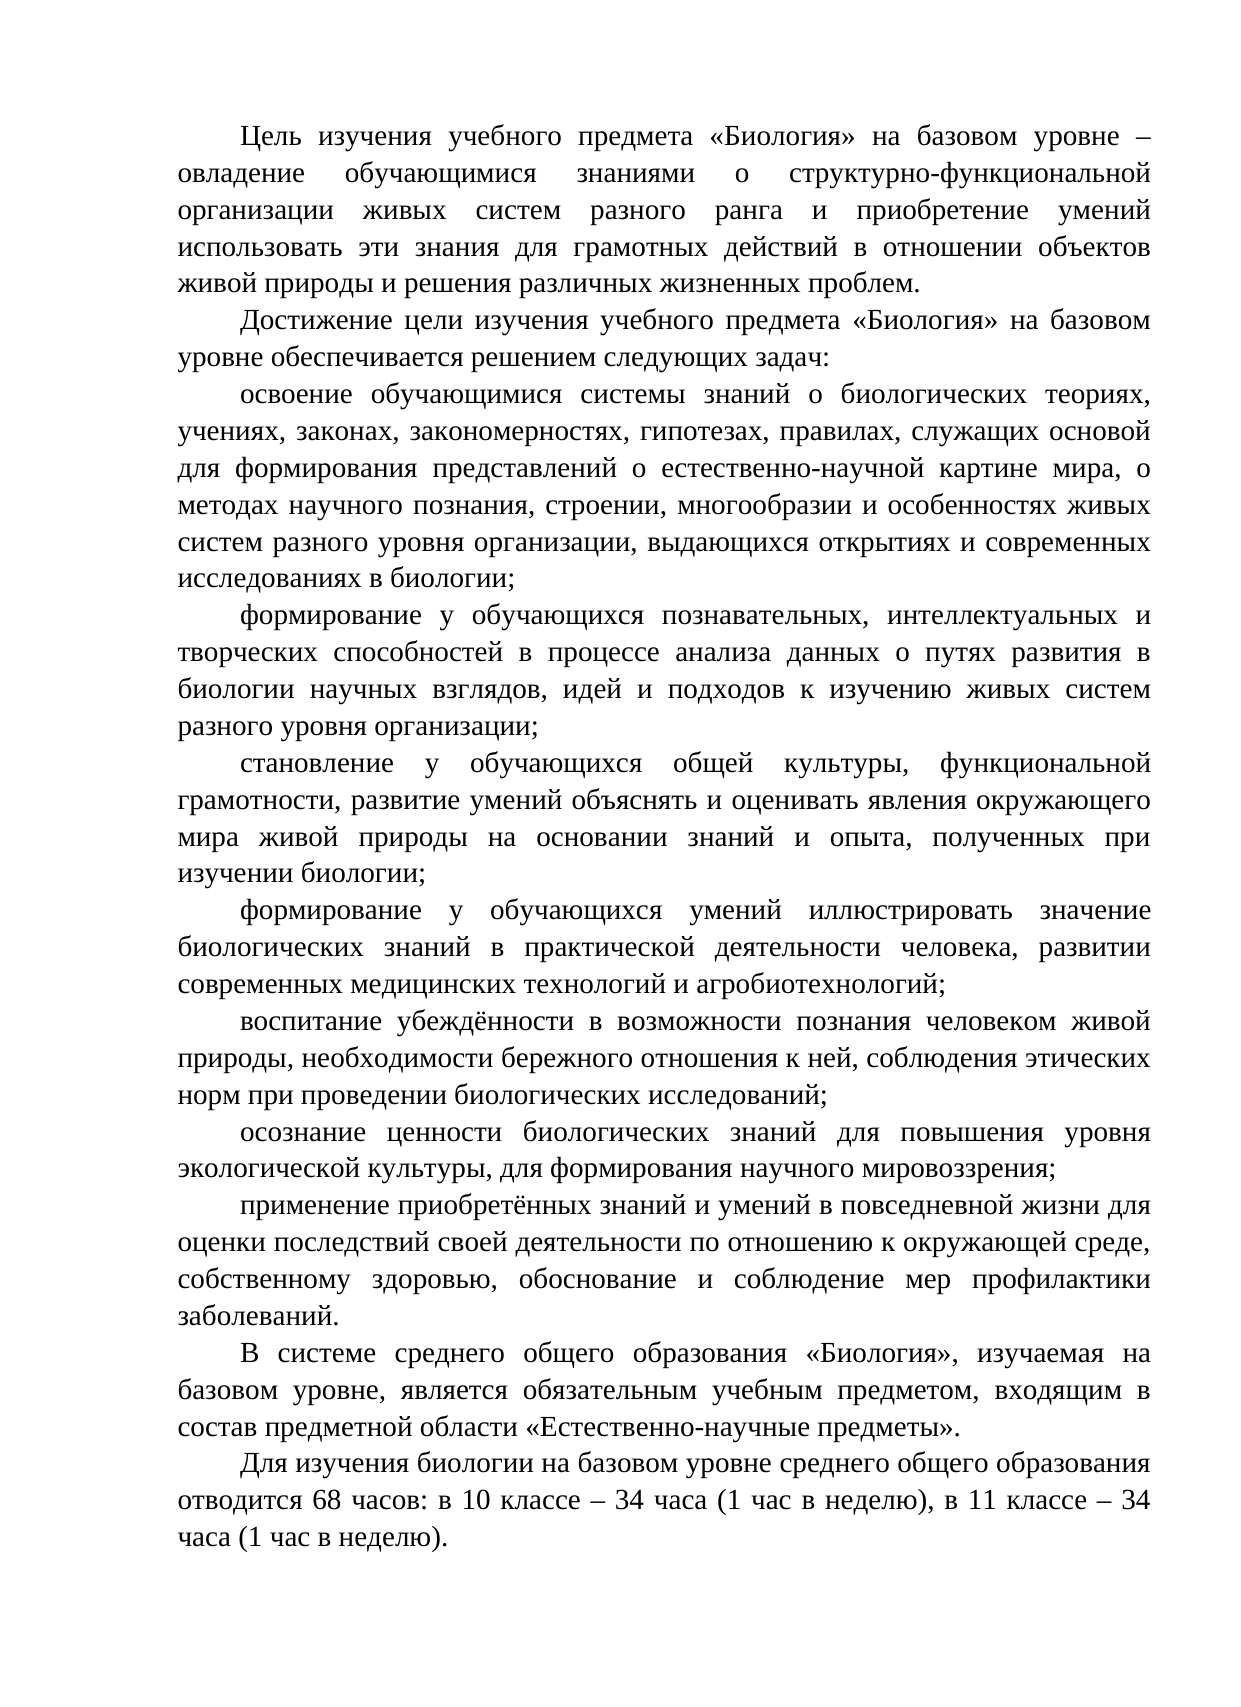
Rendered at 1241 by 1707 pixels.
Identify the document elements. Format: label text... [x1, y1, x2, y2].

text формирование у обучающихся познавательных, интеллектуальных и творческих способностей в процессе анализа данных о путях развития в биологии научных взглядов, идей и подходов к изучению живых систем разного уровня организации; [177, 597, 1152, 742]
text воспитание убеждённости в возможности познания человеком живой природы, необходимости бережного отношения к ней, соблюдения этических норм при проведении биологических исследований; [177, 1003, 1152, 1110]
text В системе среднего общего образования «Биология», изучаемая на базовом уровне, является обязательным учебным предметом, входящим в состав предметной области «Естественно-научные предметы». [177, 1335, 1152, 1442]
text Достижение цели изучения учебного предмета «Биология» на базовом уровне обеспечивается решением следующих задач: [177, 302, 1152, 373]
text Цель изучения учебного предмета «Биология» на базовом уровне – овладение обучающимися знаниями о структурно-функциональной организации живых систем разного ранга и приобретение умений использовать эти знания для грамотных действий в отношении объектов живой природы и решения различных жизненных проблем. [177, 118, 1152, 299]
text Для изучения биологии на базовом уровне среднего общего образования отводится 68 часов: в 10 классе – 34 часа (1 час в неделю), в 11 классе – 34 часа (1 час в неделю). [177, 1446, 1152, 1553]
text применение приобретённых знаний и умений в повседневной жизни для оценки последствий своей деятельности по отношению к окружающей среде, собственному здоровью, обоснование и соблюдение мер профилактики заболеваний. [177, 1187, 1152, 1332]
text освоение обучающимися системы знаний о биологических теориях, учениях, законах, закономерностях, гипотезах, правилах, служащих основой для формирования представлений о естественно-научной картине мира, о методах научного познания, строении, многообразии и особенностях живых систем разного уровня организации, выдающихся открытиях и современных исследованиях в биологии; [177, 376, 1152, 594]
text формирование у обучающихся умений иллюстрировать значение биологических знаний в практической деятельности человека, развитии современных медицинских технологий и агробиотехнологий; [177, 892, 1152, 1000]
text осознание ценности биологических знаний для повышения уровня экологической культуры, для формирования научного мировоззрения; [177, 1114, 1152, 1184]
text становление у обучающихся общей культуры, функциональной грамотности, развитие умений объяснять и оценивать явления окружающего мира живой природы на основании знаний и опыта, полученных при изучении биологии; [177, 745, 1152, 889]
